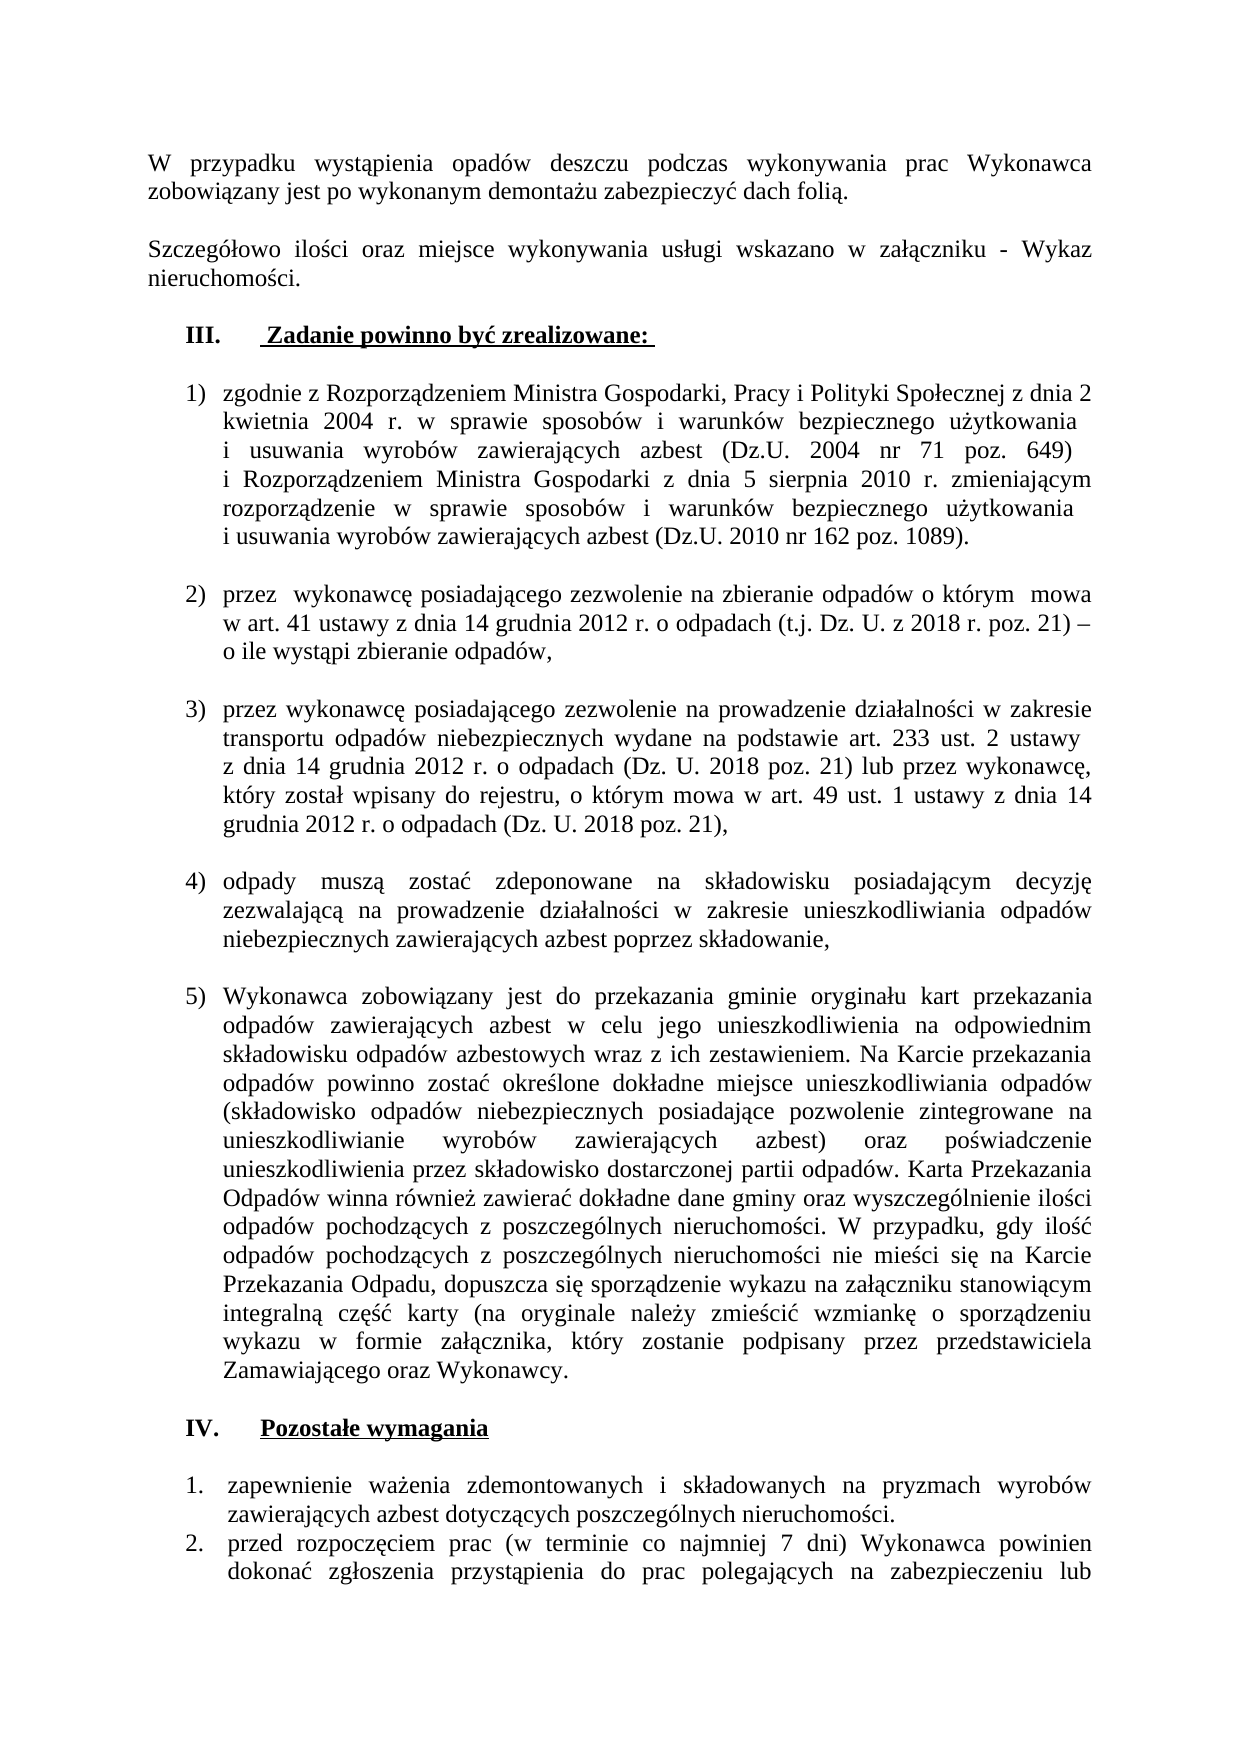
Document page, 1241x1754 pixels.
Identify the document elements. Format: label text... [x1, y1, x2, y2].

list Zadanie powinno być zrealizowane: [185, 320, 1093, 349]
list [185, 1528, 1093, 1585]
list Wykonawca zobowiązany jest do przekazania gminie oryginału kart przekazania odpadów zawierających azbest w celu jego unieszkodliwienia na odpowiednim składowisku odpadów azbestowych wraz z ich zestawieniem. Na Karcie przekazania odpadów powinno zostać określone dokładne miejsce unieszkodliwiania odpadów (składowisko odpadów niebezpiecznych posiadające pozwolenie zintegrowane na unieszkodliwianie wyrobów zawierających azbest) oraz poświadczenie unieszkodliwienia przez składowisko dostarczonej partii odpadów. Karta Przekazania Odpadów winna również zawierać dokładne dane gminy oraz wyszczególnienie ilości odpadów pochodzących z poszczególnych nieruchomości. W przypadku, gdy ilość odpadów pochodzących z poszczególnych nieruchomości nie mieści się na Karcie Przekazania Odpadu, dopuszcza się sporządzenie wykazu na załączniku stanowiącym integralną część karty (na oryginale należy zmieścić wzmiankę o sporządzeniu wykazu w formie załącznika, który zostanie podpisany przez przedstawiciela Zamawiającego oraz Wykonawcy. [185, 981, 1093, 1384]
text W przypadku wystąpienia opadów deszczu podczas wykonywania prac Wykonawca zobowiązany jest po wykonanym demontażu zabezpieczyć dach folią. [148, 148, 1093, 205]
list zapewnienie ważenia zdemontowanych i składowanych na pryzmach wyrobów zawierających azbest dotyczących poszczególnych nieruchomości. [185, 1470, 1093, 1528]
list odpady muszą zostać zdeponowane na składowisku posiadającym decyzję zezwalającą na prowadzenie działalności w zakresie unieszkodliwiania odpadów niebezpiecznych zawierających azbest poprzez składowanie, [185, 866, 1093, 953]
list Pozostałe wymagania [185, 1413, 1093, 1441]
list zgodnie z Rozporządzeniem Ministra Gospodarki, Pracy i Polityki Społecznej z dnia 2 kwietnia 2004 r. w sprawie sposobów i warunków bezpiecznego użytkowania i usuwania wyrobów zawierających azbest (Dz.U. 2004 nr 71 poz. 649) i Rozporządzeniem Ministra Gospodarki z dnia 5 sierpnia 2010 r. zmieniającym rozporządzenie w sprawie sposobów i warunków bezpiecznego użytkowania i usuwania wyrobów zawierających azbest (Dz.U. 2010 nr 162 poz. 1089). [185, 378, 1093, 550]
text Szczegółowo ilości oraz miejsce wykonywania usługi wskazano w załączniku - Wykaz nieruchomości. [148, 234, 1093, 291]
list przez wykonawcę posiadającego zezwolenie na prowadzenie działalności w zakresie transportu odpadów niebezpiecznych wydane na podstawie art. 233 ust. 2 ustawy z dnia 14 grudnia 2012 r. o odpadach (Dz. U. 2018 poz. 21) lub przez wykonawcę, który został wpisany do rejestru, o którym mowa w art. 49 ust. 1 ustawy z dnia 14 grudnia 2012 r. o odpadach (Dz. U. 2018 poz. 21), [185, 694, 1093, 838]
list przez wykonawcę posiadającego zezwolenie na zbieranie odpadów o którym mowa w art. 41 ustawy z dnia 14 grudnia 2012 r. o odpadach (t.j. Dz. U. z 2018 r. poz. 21) – o ile wystąpi zbieranie odpadów, [185, 579, 1093, 665]
